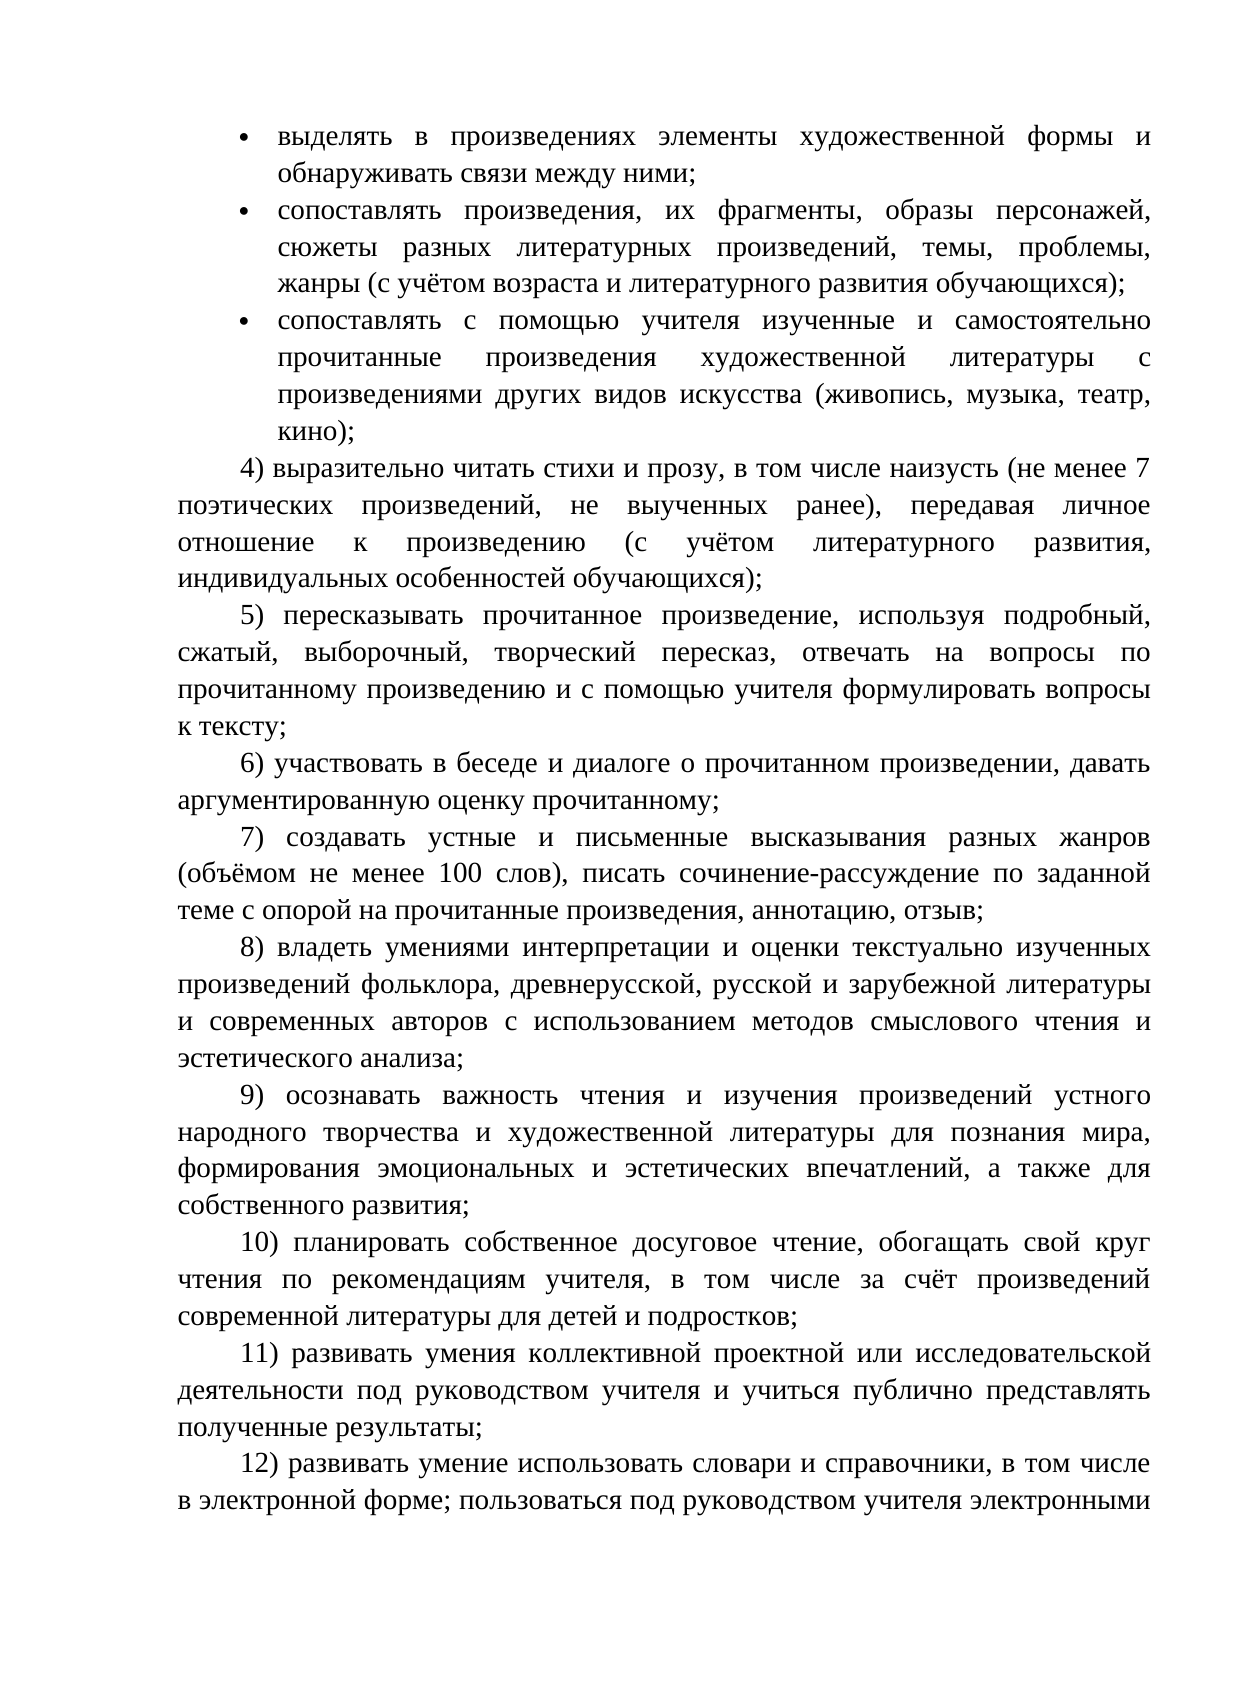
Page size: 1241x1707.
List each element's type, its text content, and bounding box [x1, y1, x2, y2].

text 10) планировать собственное досуговое чтение, обогащать свой круг чтения по рекомендациям учителя, в том числе за счёт произведений современной литературы для детей и подростков; [177, 1224, 1152, 1332]
text 5) пересказывать прочитанное произведение, используя подробный, сжатый, выборочный, творческий пересказ, отвечать на вопросы по прочитанному произведению и с помощью учителя формулировать вопросы к тексту; [177, 597, 1152, 742]
text 11) развивать умения коллективной проектной или исследовательской деятельности под руководством учителя и учиться публично представлять полученные результаты; [177, 1335, 1152, 1442]
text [177, 1446, 1152, 1516]
text 9) осознавать важность чтения и изучения произведений устного народного творчества и художественной литературы для познания мира, формирования эмоциональных и эстетических впечатлений, а также для собственного развития; [177, 1077, 1152, 1221]
list выделять в произведениях элементы художественной формы и обнаруживать связи между ними; [240, 118, 1152, 188]
text 6) участвовать в беседе и диалоге о прочитанном произведении, давать аргументированную оценку прочитанному; [177, 745, 1152, 815]
text 8) владеть умениями интерпретации и оценки текстуально изученных произведений фольклора, древнерусской, русской и зарубежной литературы и современных авторов с использованием методов смыслового чтения и эстетического анализа; [177, 929, 1152, 1073]
list сопоставлять с помощью учителя изученные и самостоятельно прочитанные произведения художественной литературы с произведениями других видов искусства (живопись, музыка, театр, кино); [240, 302, 1152, 447]
list сопоставлять произведения, их фрагменты, образы персонажей, сюжеты разных литературных произведений, темы, проблемы, жанры (с учётом возраста и литературного развития обучающихся); [240, 192, 1152, 299]
text 7) создавать устные и письменные высказывания разных жанров (объёмом не менее 100 слов), писать сочинение-рассуждение по заданной теме с опорой на прочитанные произведения, аннотацию, отзыв; [177, 819, 1152, 926]
text 4) выразительно читать стихи и прозу, в том числе наизусть (не менее 7 поэтических произведений, не выученных ранее), передавая личное отношение к произведению (с учётом литературного развития, индивидуальных особенностей обучающихся); [177, 450, 1152, 594]
